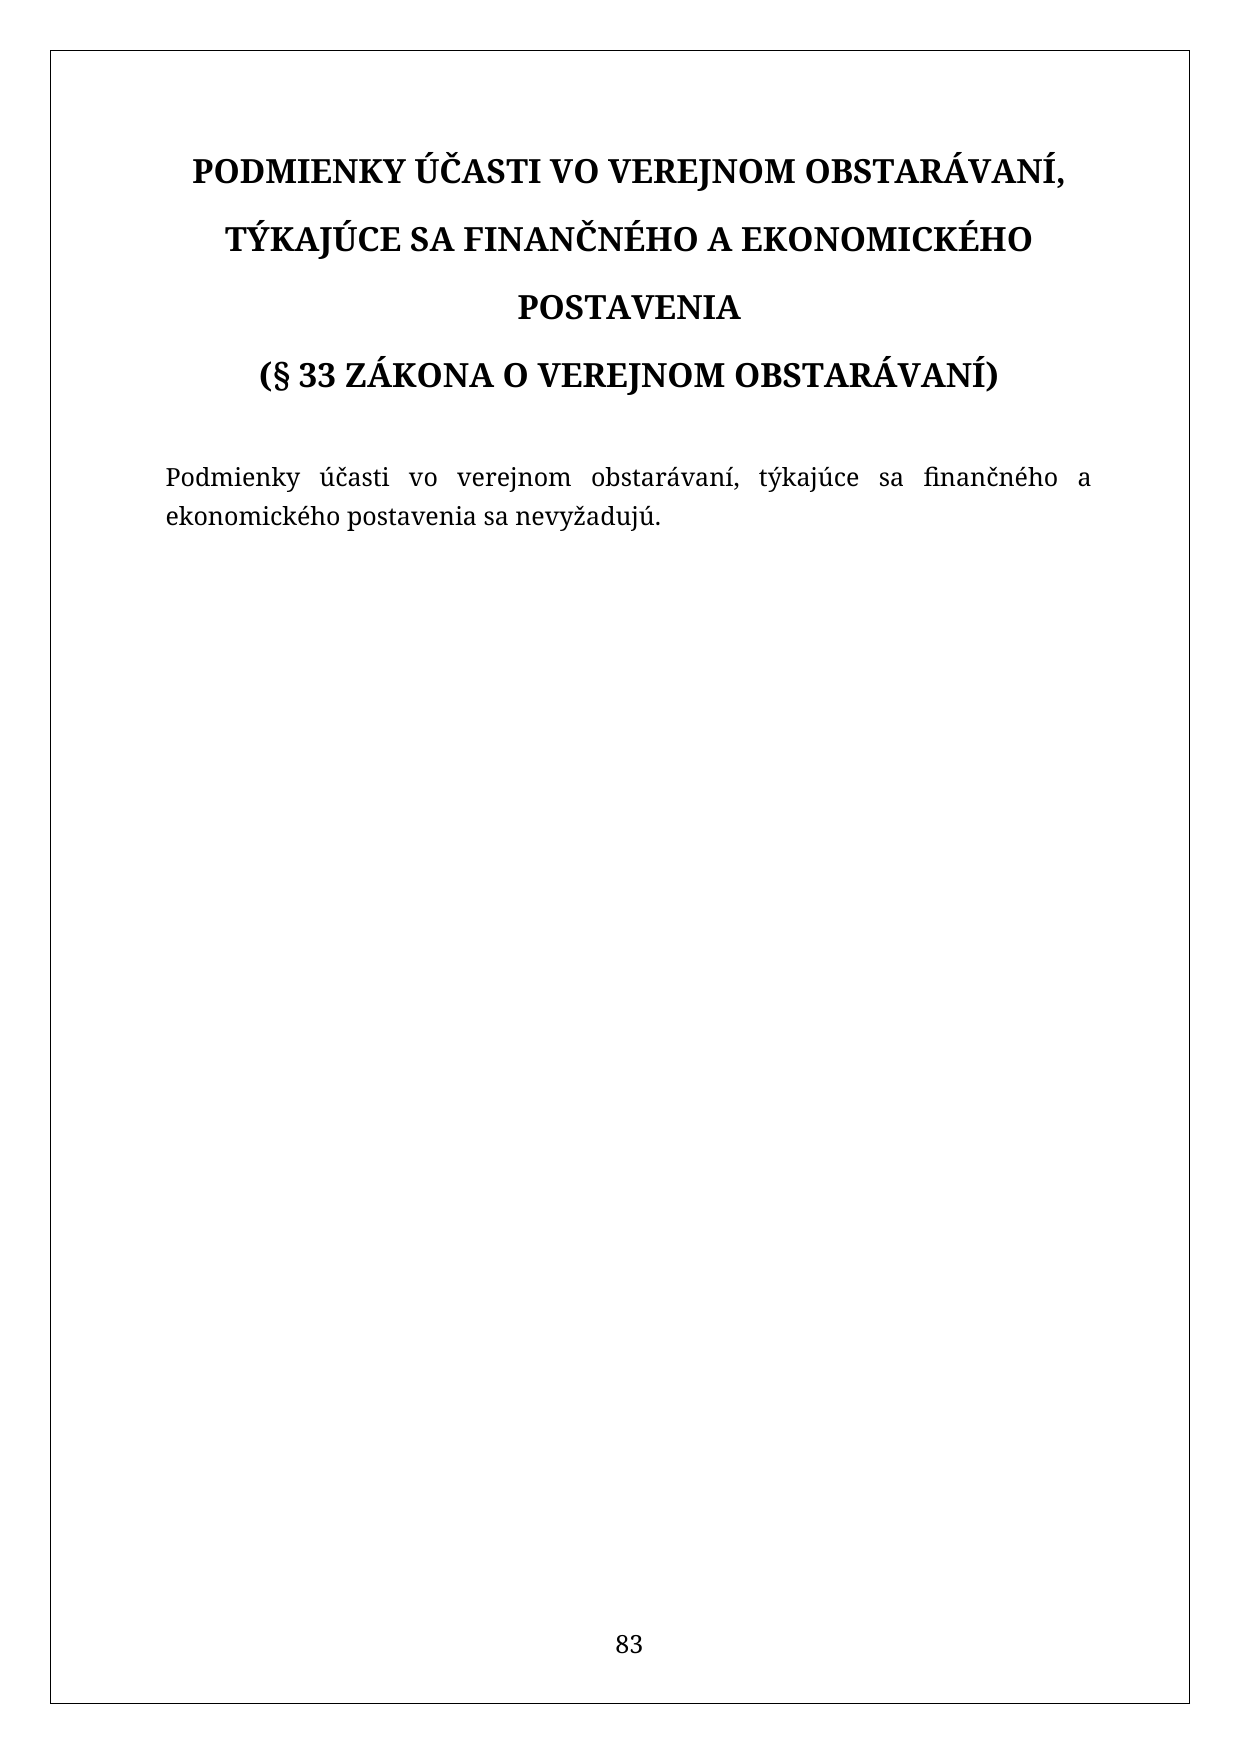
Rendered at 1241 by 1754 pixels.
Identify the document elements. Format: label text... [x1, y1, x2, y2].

text Podmienky účasti vo verejnom obstarávaní, týkajúce sa finančného a ekonomického postavenia sa nevyžadujú. [165, 459, 1093, 532]
subtitle PODMIENKY ÚČASTI VO VEREJNOM OBSTARÁVANÍ, TÝKAJÚCE SA FINANČNÉHO A EKONOMICKÉHO POSTAVENIA [165, 148, 1093, 329]
subtitle (§ 33 ZÁKONA O VEREJNOM OBSTARÁVANÍ) [165, 352, 1093, 397]
